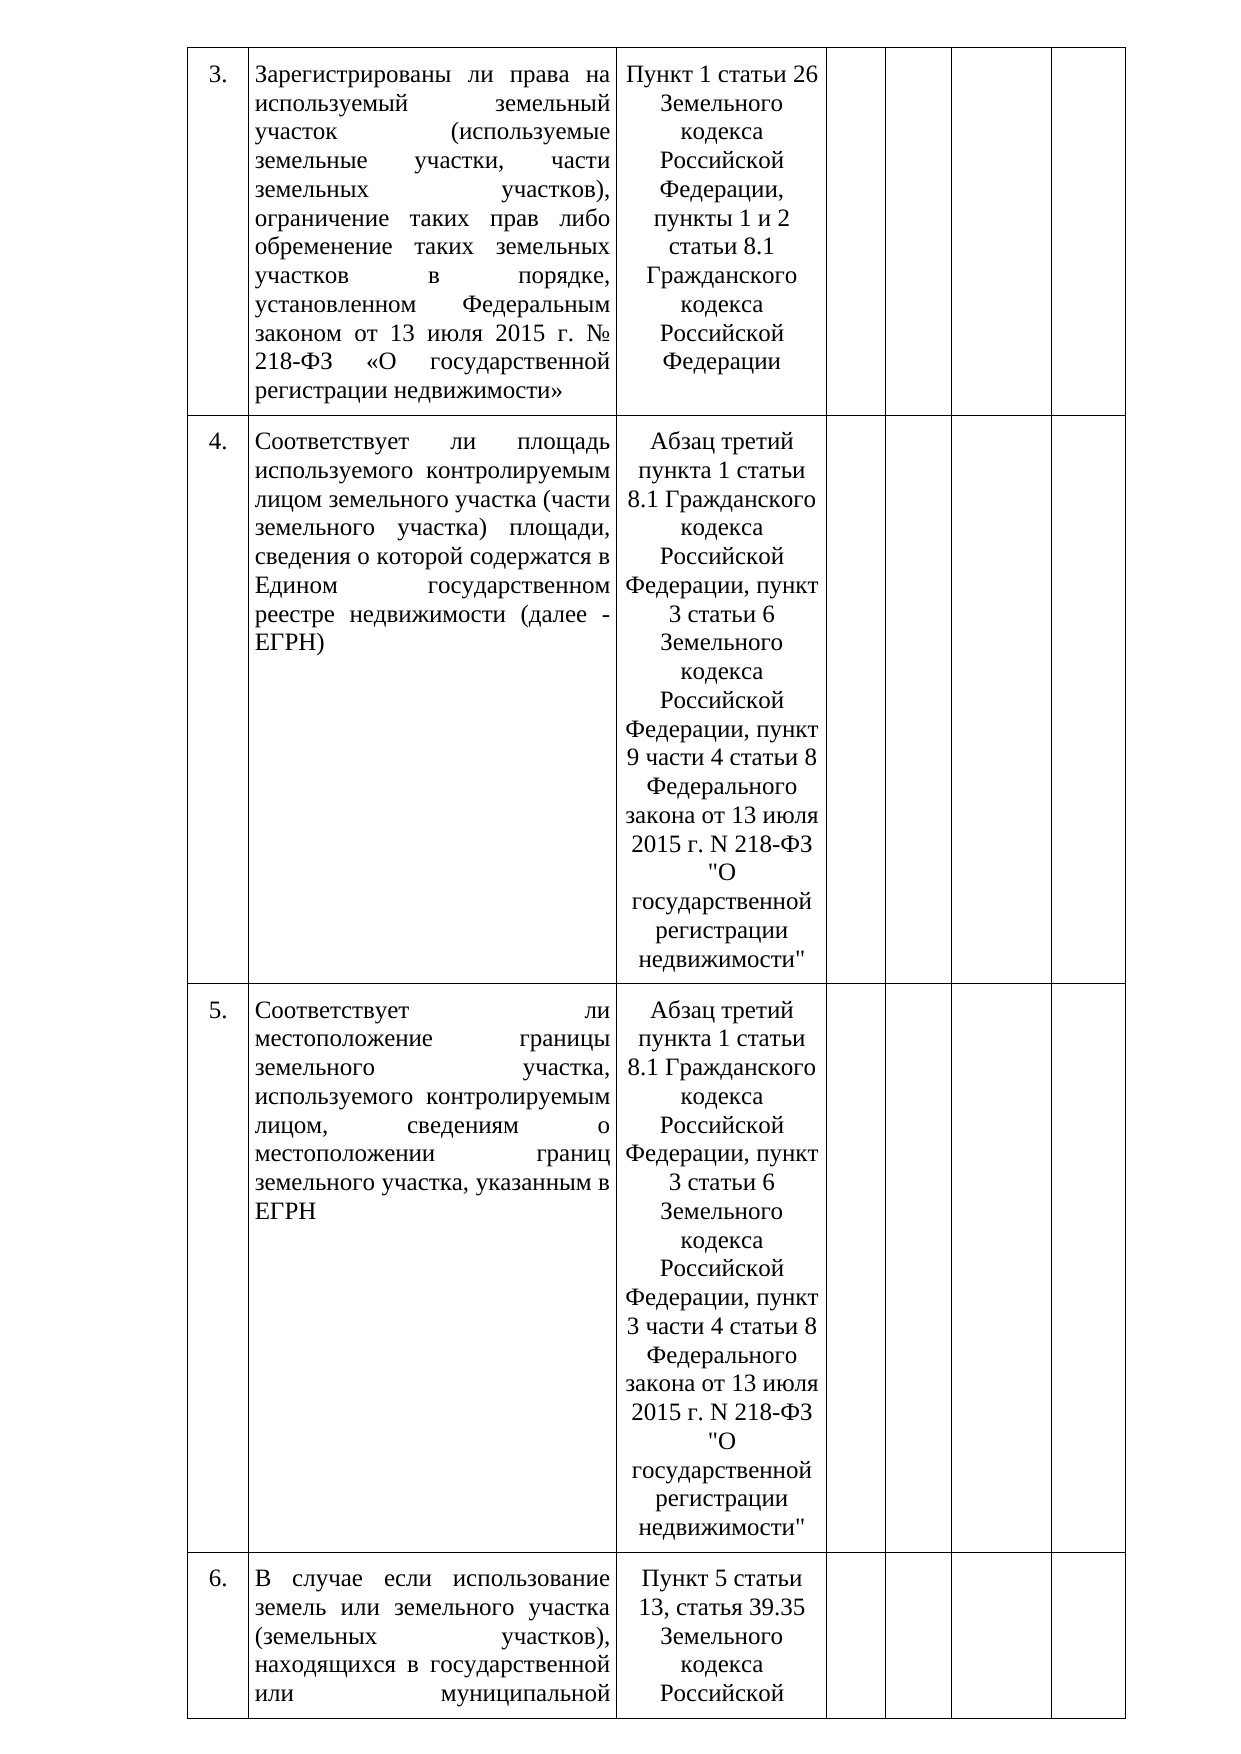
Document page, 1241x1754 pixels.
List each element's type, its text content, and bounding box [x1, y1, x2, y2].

table_cell [1052, 416, 1125, 983]
table_cell [827, 1553, 885, 1718]
table_cell Пункт 1 статьи 26 Земельного кодекса Российской Федерации, пункты 1 и 2 статьи 8.1 Гражданского кодекса Российской Федерации [617, 48, 826, 414]
table_cell [886, 48, 951, 414]
table_cell Соответствует ли площадь используемого контролируемым лицом земельного участка (части земельного участка) площади, сведения о которой содержатся в Едином государственном реестре недвижимости (далее - ЕГРН) [249, 416, 616, 983]
table_cell [952, 1553, 1051, 1718]
table_cell 6. [188, 1553, 248, 1718]
table_cell 3. [188, 48, 248, 414]
table_cell [1052, 48, 1125, 414]
table_cell Абзац третий пункта 1 статьи 8.1 Гражданского кодекса Российской Федерации, пункт 3 статьи 6 Земельного кодекса Российской Федерации, пункт 3 части 4 статьи 8 Федерального закона от 13 июля 2015 г. N 218-ФЗ "О государственной регистрации недвижимости" [617, 984, 826, 1552]
table_cell Зарегистрированы ли права на используемый земельный участок (используемые земельные участки, части земельных участков), ограничение таких прав либо обременение таких земельных участков в порядке, установленном Федеральным законом от 13 июля 2015 г. № 218-ФЗ «О государственной регистрации недвижимости» [249, 48, 616, 414]
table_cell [617, 1553, 826, 1718]
table_cell [827, 416, 885, 983]
table_cell [886, 1553, 951, 1718]
table_cell [952, 416, 1051, 983]
table_cell [1052, 1553, 1125, 1718]
table_cell Абзац третий пункта 1 статьи 8.1 Гражданского кодекса Российской Федерации, пункт 3 статьи 6 Земельного кодекса Российской Федерации, пункт 9 части 4 статьи 8 Федерального закона от 13 июля 2015 г. N 218-ФЗ "О государственной регистрации недвижимости" [617, 416, 826, 983]
table_cell [827, 48, 885, 414]
table_cell [952, 48, 1051, 414]
table_cell Соответствует ли местоположение границы земельного участка, используемого контролируемым лицом, сведениям о местоположении границ земельного участка, указанным в ЕГРН [249, 984, 616, 1552]
table_cell [886, 416, 951, 983]
table_cell [886, 984, 951, 1552]
table_cell 4. [188, 416, 248, 983]
table_cell [952, 984, 1051, 1552]
table_cell [827, 984, 885, 1552]
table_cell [249, 1553, 616, 1718]
table_cell 5. [188, 984, 248, 1552]
table_cell [1052, 984, 1125, 1552]
